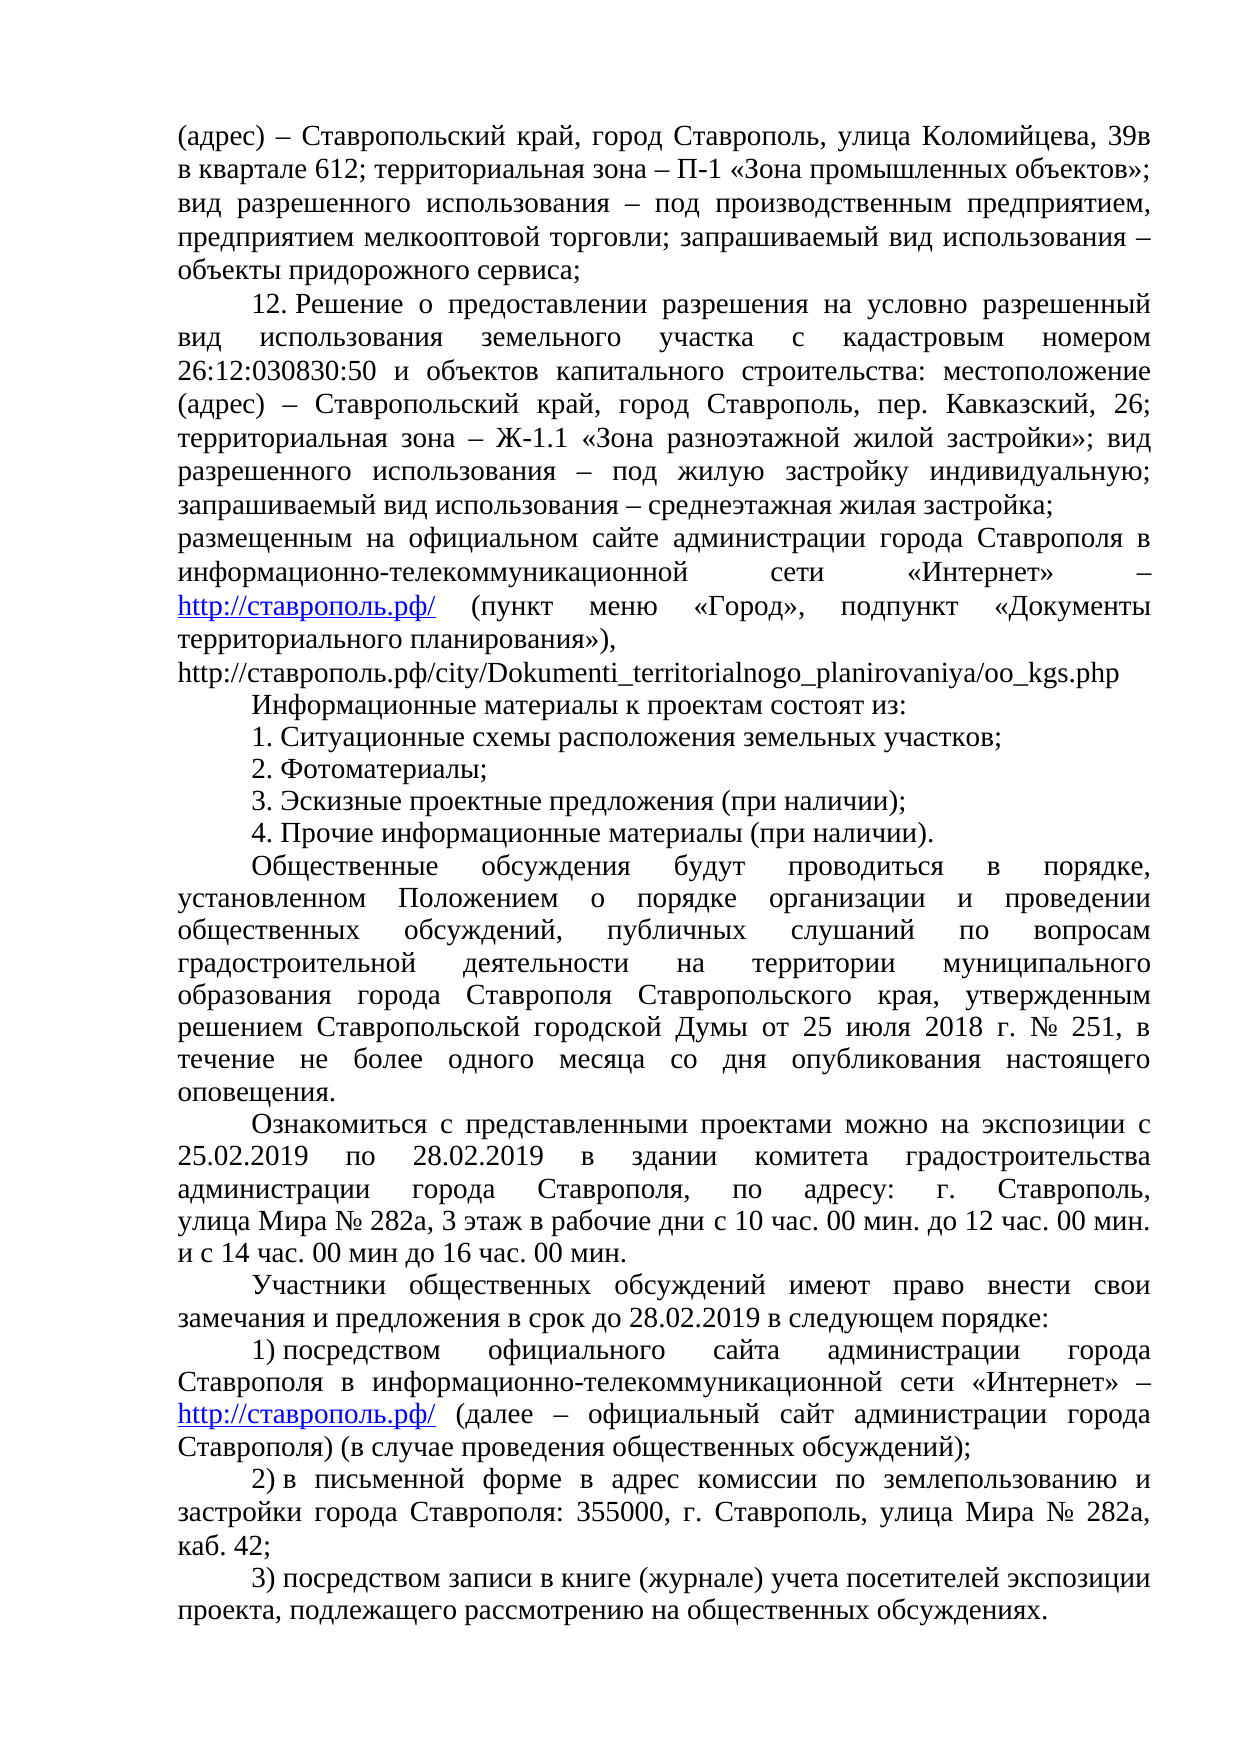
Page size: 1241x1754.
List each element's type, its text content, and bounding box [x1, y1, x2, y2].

text 2) в письменной форме в адрес комиссии по землепользованию и застройки города Ставрополя: 355000, г. Ставрополь, улица Мира № 282а, каб. 42; [177, 1462, 1152, 1561]
text http://ставрополь.рф/city/Dokumenti_territorialnogo_planirovaniya/oo_kgs.php [177, 655, 1152, 688]
text Участники общественных обсуждений имеют право внести свои замечания и предложения в срок до 28.02.2019 в следующем порядке: [177, 1269, 1152, 1333]
list Решение о предоставлении разрешения на условно разрешенный вид использования земельного участка с кадастровым номером 26:12:030830:50 и объектов капитального строительства: местоположение (адрес) – Ставропольский край, город Ставрополь, пер. Кавказский, 26; территориальная зона – Ж-1.1 «Зона разноэтажной жилой застройки»; вид разрешенного использования – под жилую застройку индивидуальную; запрашиваемый вид использования – среднеэтажная жилая застройка; [177, 286, 1152, 521]
text 3) посредством записи в книге (журнале) учета посетителей экспозиции проекта, подлежащего рассмотрению на общественных обсуждениях. [177, 1561, 1152, 1626]
text размещенным на официальном сайте администрации города Ставрополя в информационно-телекоммуникационной сети «Интернет» – http://ставрополь.рф/ (пункт меню «Город», подпункт «Документы территориального планирования»), [177, 521, 1152, 655]
list Прочие информационные материалы (при наличии). [177, 817, 1152, 849]
list Фотоматериалы; [177, 753, 1152, 785]
list Ситуационные схемы расположения земельных участков; [177, 721, 1152, 753]
list Эскизные проектные предложения (при наличии); [177, 785, 1152, 817]
text Ознакомиться с представленными проектами можно на экспозиции с 25.02.2019 по 28.02.2019 в здании комитета градостроительства администрации города Ставрополя, по адресу: г. Ставрополь, улица Мира № 282а, 3 этаж в рабочие дни с 10 час. 00 мин. до 12 час. 00 мин. и с 14 час. 00 мин до 16 час. 00 мин. [177, 1107, 1152, 1269]
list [177, 118, 1152, 286]
text Информационные материалы к проектам состоят из: [177, 688, 1152, 721]
text 1) посредством официального сайта администрации города Ставрополя в информационно-телекоммуникационной сети «Интернет» –http://ставрополь.рф/ (далее – официальный сайт администрации города Ставрополя) (в случае проведения общественных обсуждений); [177, 1333, 1152, 1462]
text Общественные обсуждения будут проводиться в порядке, установленном Положением о порядке организации и проведении общественных обсуждений, публичных слушаний по вопросам градостроительной деятельности на территории муниципального образования города Ставрополя Ставропольского края, утвержденным решением Ставропольской городской Думы от 25 июля 2018 г. № 251, в течение не более одного месяца со дня опубликования настоящего оповещения. [177, 849, 1152, 1107]
